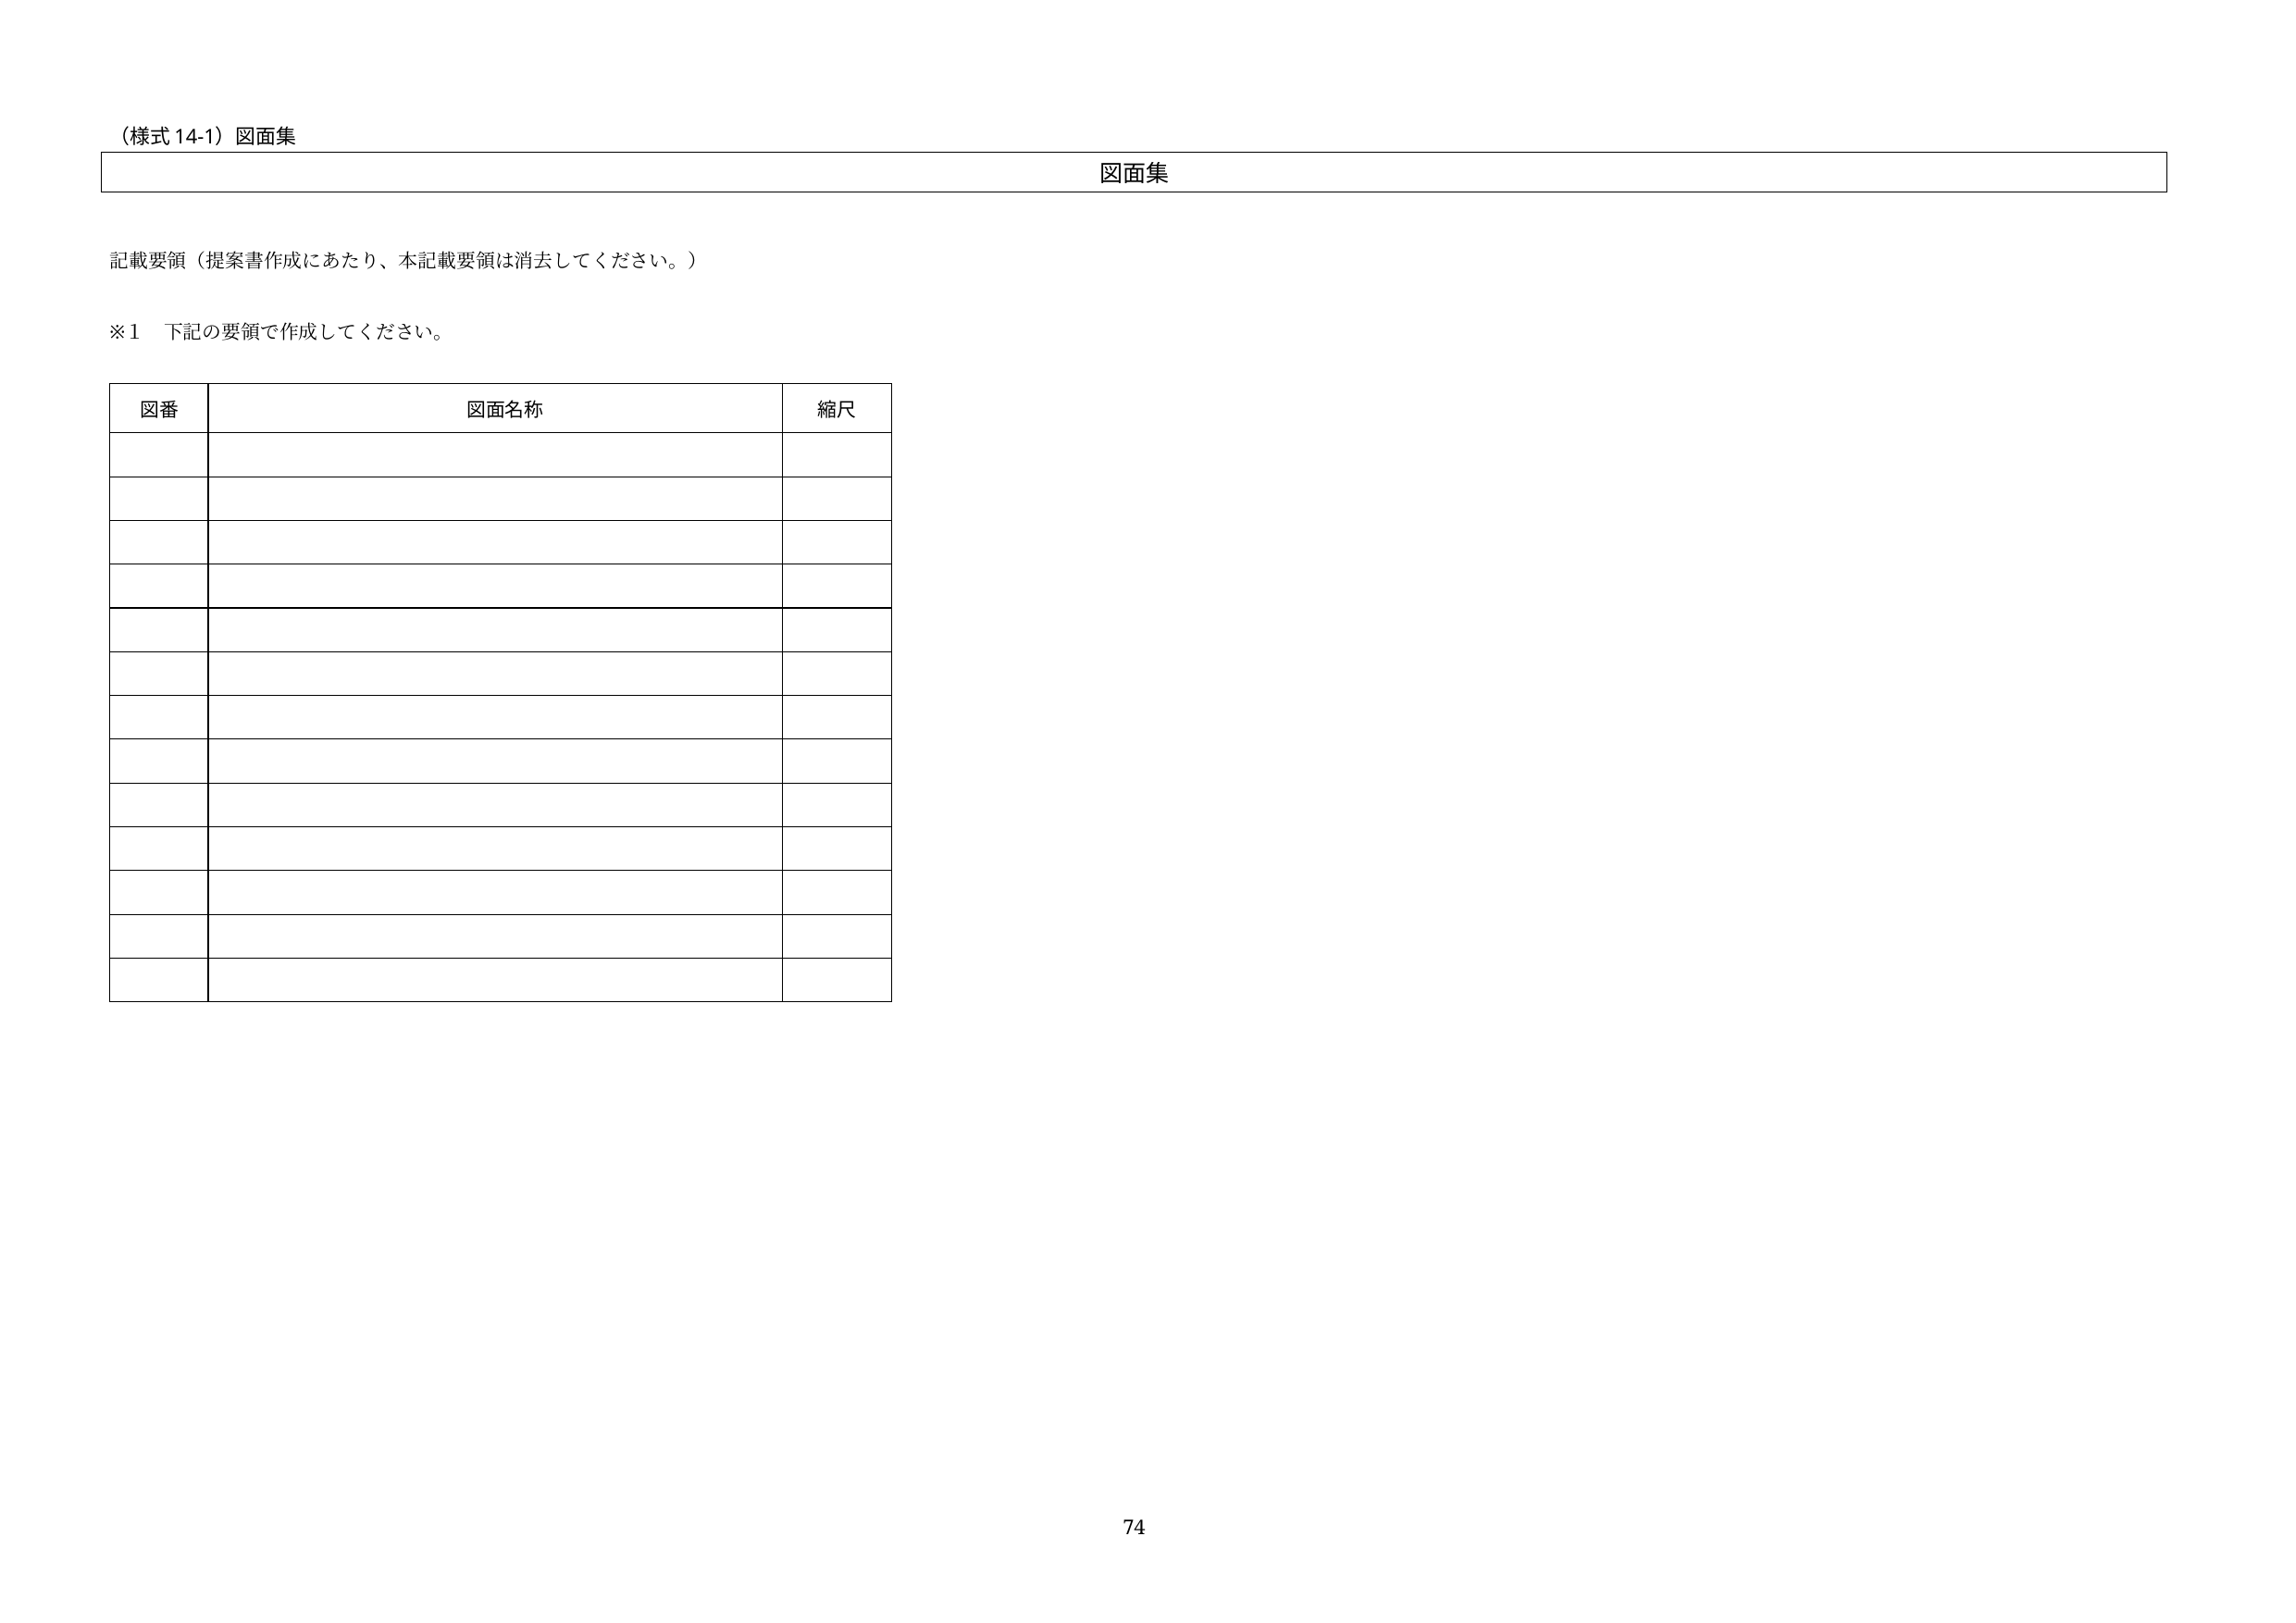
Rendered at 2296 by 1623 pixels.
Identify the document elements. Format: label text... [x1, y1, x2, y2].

table_cell [783, 739, 891, 783]
table_cell [110, 827, 207, 870]
table_cell [209, 784, 782, 826]
list （様式14-1）図面集 [109, 118, 2159, 152]
table_header 図面名称 [209, 384, 782, 432]
table_cell [110, 477, 207, 520]
table_cell [209, 521, 782, 564]
table_cell [783, 696, 891, 738]
table_cell [110, 784, 207, 826]
table_cell [110, 696, 207, 738]
table_cell [110, 915, 207, 958]
table_cell [110, 609, 207, 651]
table_cell [110, 959, 207, 1001]
table_cell [783, 784, 891, 826]
table_cell [209, 739, 782, 783]
text 記載要領（提案書作成にあたり、本記載要領は消去してください。） [109, 244, 2159, 273]
table_cell [783, 477, 891, 520]
table_cell [110, 433, 207, 476]
table_cell [209, 915, 782, 958]
table_cell [783, 564, 891, 607]
table_cell [209, 827, 782, 870]
table_cell [110, 871, 207, 913]
table_cell [783, 871, 891, 913]
text 図面集 [102, 153, 2166, 192]
table_cell [209, 433, 782, 476]
table_cell [110, 521, 207, 564]
table_cell [209, 871, 782, 913]
table_cell [783, 915, 891, 958]
table_cell [783, 652, 891, 695]
table_cell [209, 959, 782, 1001]
table_cell [110, 652, 207, 695]
text ※１ 下記の要領で作成してください。 [109, 314, 2159, 349]
table_header 縮尺 [783, 384, 891, 432]
table_cell [110, 564, 207, 607]
table_cell [209, 609, 782, 651]
table_cell [209, 696, 782, 738]
table_cell [209, 477, 782, 520]
table_cell [110, 739, 207, 783]
table_cell [783, 959, 891, 1001]
table_cell [209, 652, 782, 695]
table_cell [783, 521, 891, 564]
table_cell [783, 827, 891, 870]
table_cell [783, 609, 891, 651]
table_header 図番 [110, 384, 207, 432]
table_cell [783, 433, 891, 476]
table_cell [209, 564, 782, 607]
